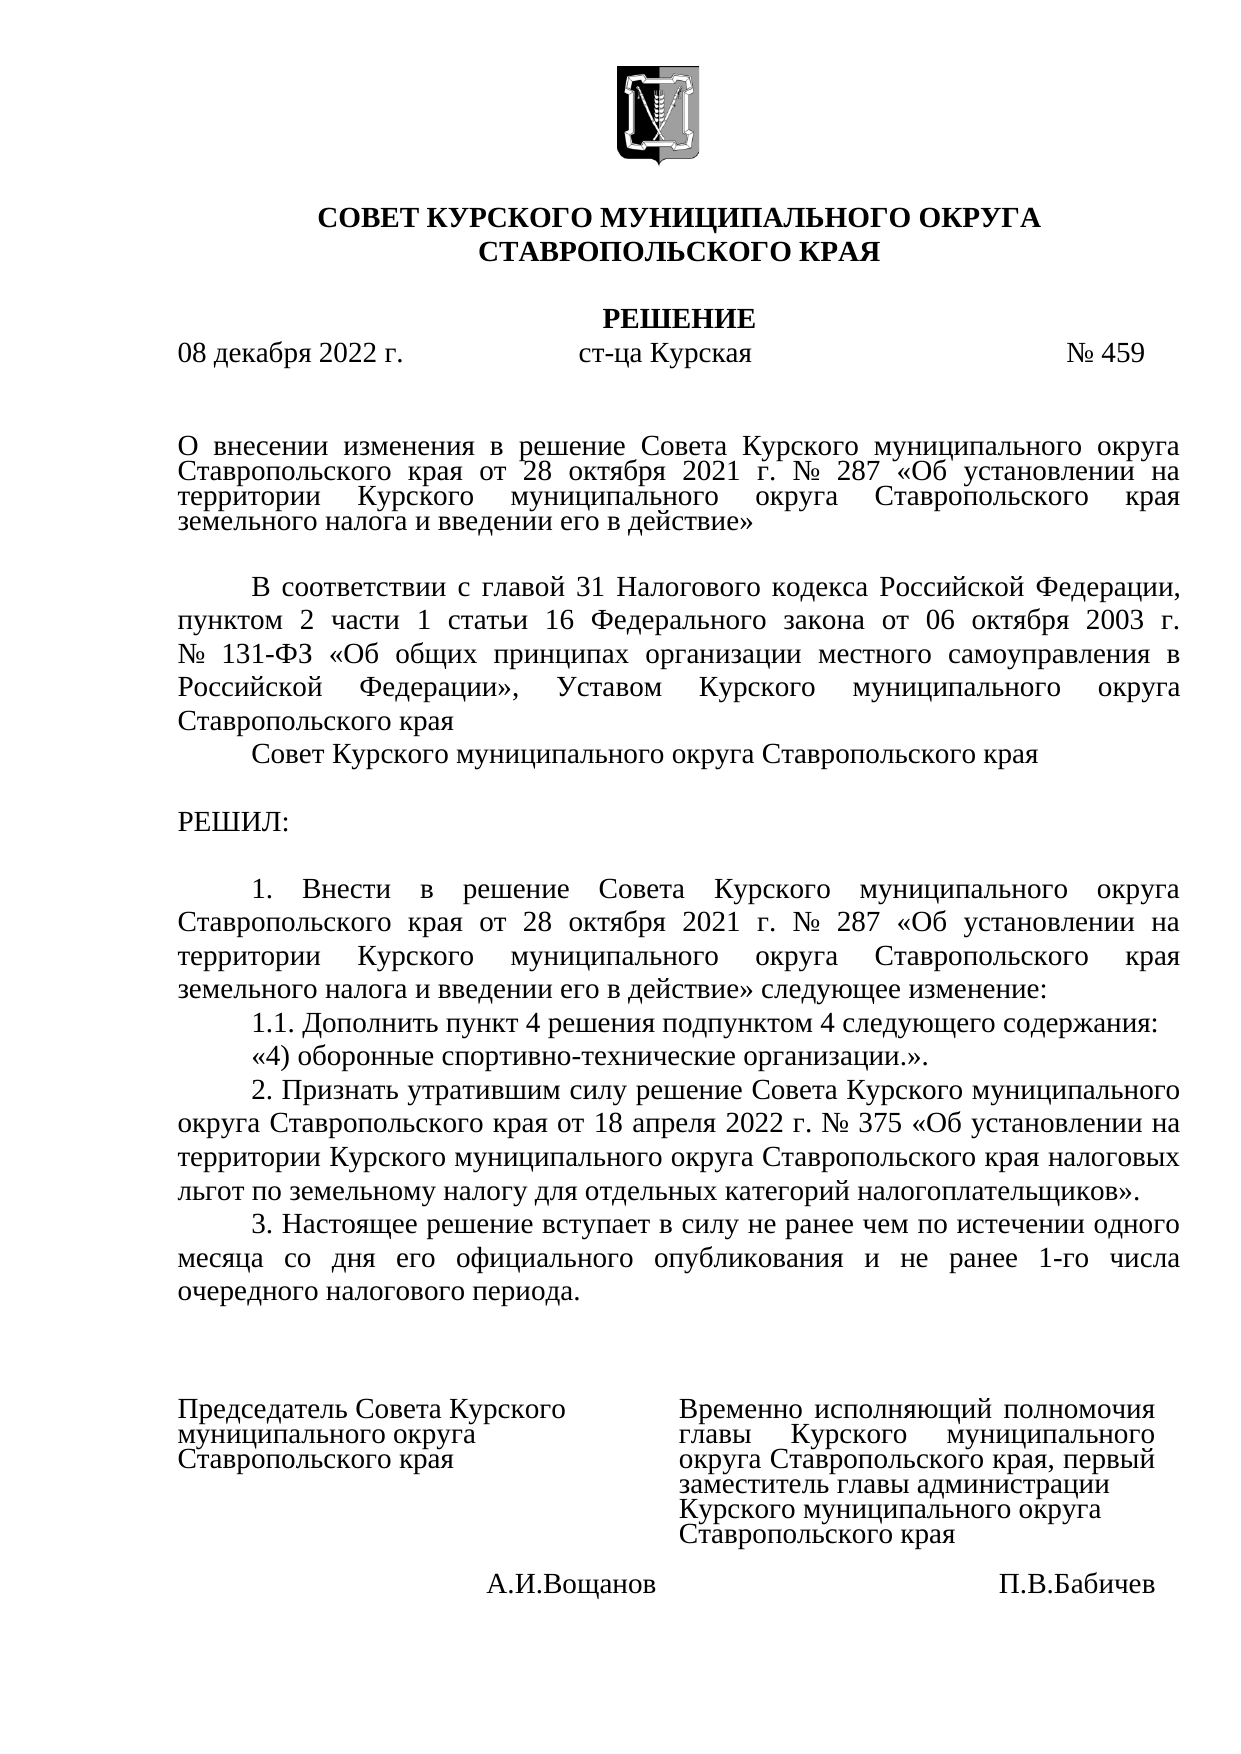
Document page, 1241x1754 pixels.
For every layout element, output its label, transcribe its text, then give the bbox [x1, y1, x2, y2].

text СОВЕТ КУРСКОГО МУНИЦИПАЛЬНОГО ОКРУГА [177, 201, 1181, 234]
text «4) оборонные спортивно-технические организации.». [177, 1038, 1181, 1072]
text 2. Признать утратившим силу решение Совета Курского муниципального округа Ставропольского края от 18 апреля 2022 г. № 375 «Об установлении на территории Курского муниципального округа Ставропольского края налоговых льгот по земельному налогу для отдельных категорий налогоплательщиков». [177, 1072, 1181, 1206]
text 1. Внести в решение Совета Курского муниципального округа Ставропольского края от 28 октября 2021 г. № 287 «Об установлении на территории Курского муниципального округа Ставропольского края земельного налога и введении его в действие» следующее изменение: [177, 871, 1181, 1005]
text О внесении изменения в решение Совета Курского муниципального округа Ставропольского края от 28 октября 2021 г. № 287 «Об установлении на территории Курского муниципального округа Ставропольского края земельного налога и введении его в действие» [177, 435, 1181, 535]
table_header Временно исполняющий полномочия главы Курского муниципального округа Ставропольского края, первый заместитель главы администрации Курского муниципального округа Ставропольского края П.В.Бабичев [668, 1374, 1167, 1599]
text 1.1. Дополнить пункт 4 решения подпунктом 4 следующего содержания: [177, 1005, 1181, 1038]
text РЕШИЛ: [177, 804, 1181, 837]
table_header Председатель Совета Курского муниципального округа Ставропольского края А.И.Вощанов [166, 1374, 667, 1599]
picture [617, 66, 700, 167]
text В соответствии с главой 31 Налогового кодекса Российской Федерации, пунктом 2 части 1 статьи 16 Федерального закона от 06 октября 2003 г. № 131-ФЗ «Об общих принципах организации местного самоуправления в Российской Федерации», Уставом Курского муниципального округа Ставропольского края [177, 569, 1181, 737]
text 08 декабря 2022 г. ст-ца Курская № 459 [177, 335, 1181, 368]
text СТАВРОПОЛЬСКОГО КРАЯ [177, 234, 1181, 268]
text 3. Настоящее решение вступает в силу не ранее чем по истечении одного месяца со дня его официального опубликования и не ранее 1-го числа очередного налогового периода. [177, 1206, 1181, 1307]
text Совет Курского муниципального округа Ставропольского края [177, 737, 1181, 770]
text РЕШЕНИЕ [177, 301, 1181, 335]
